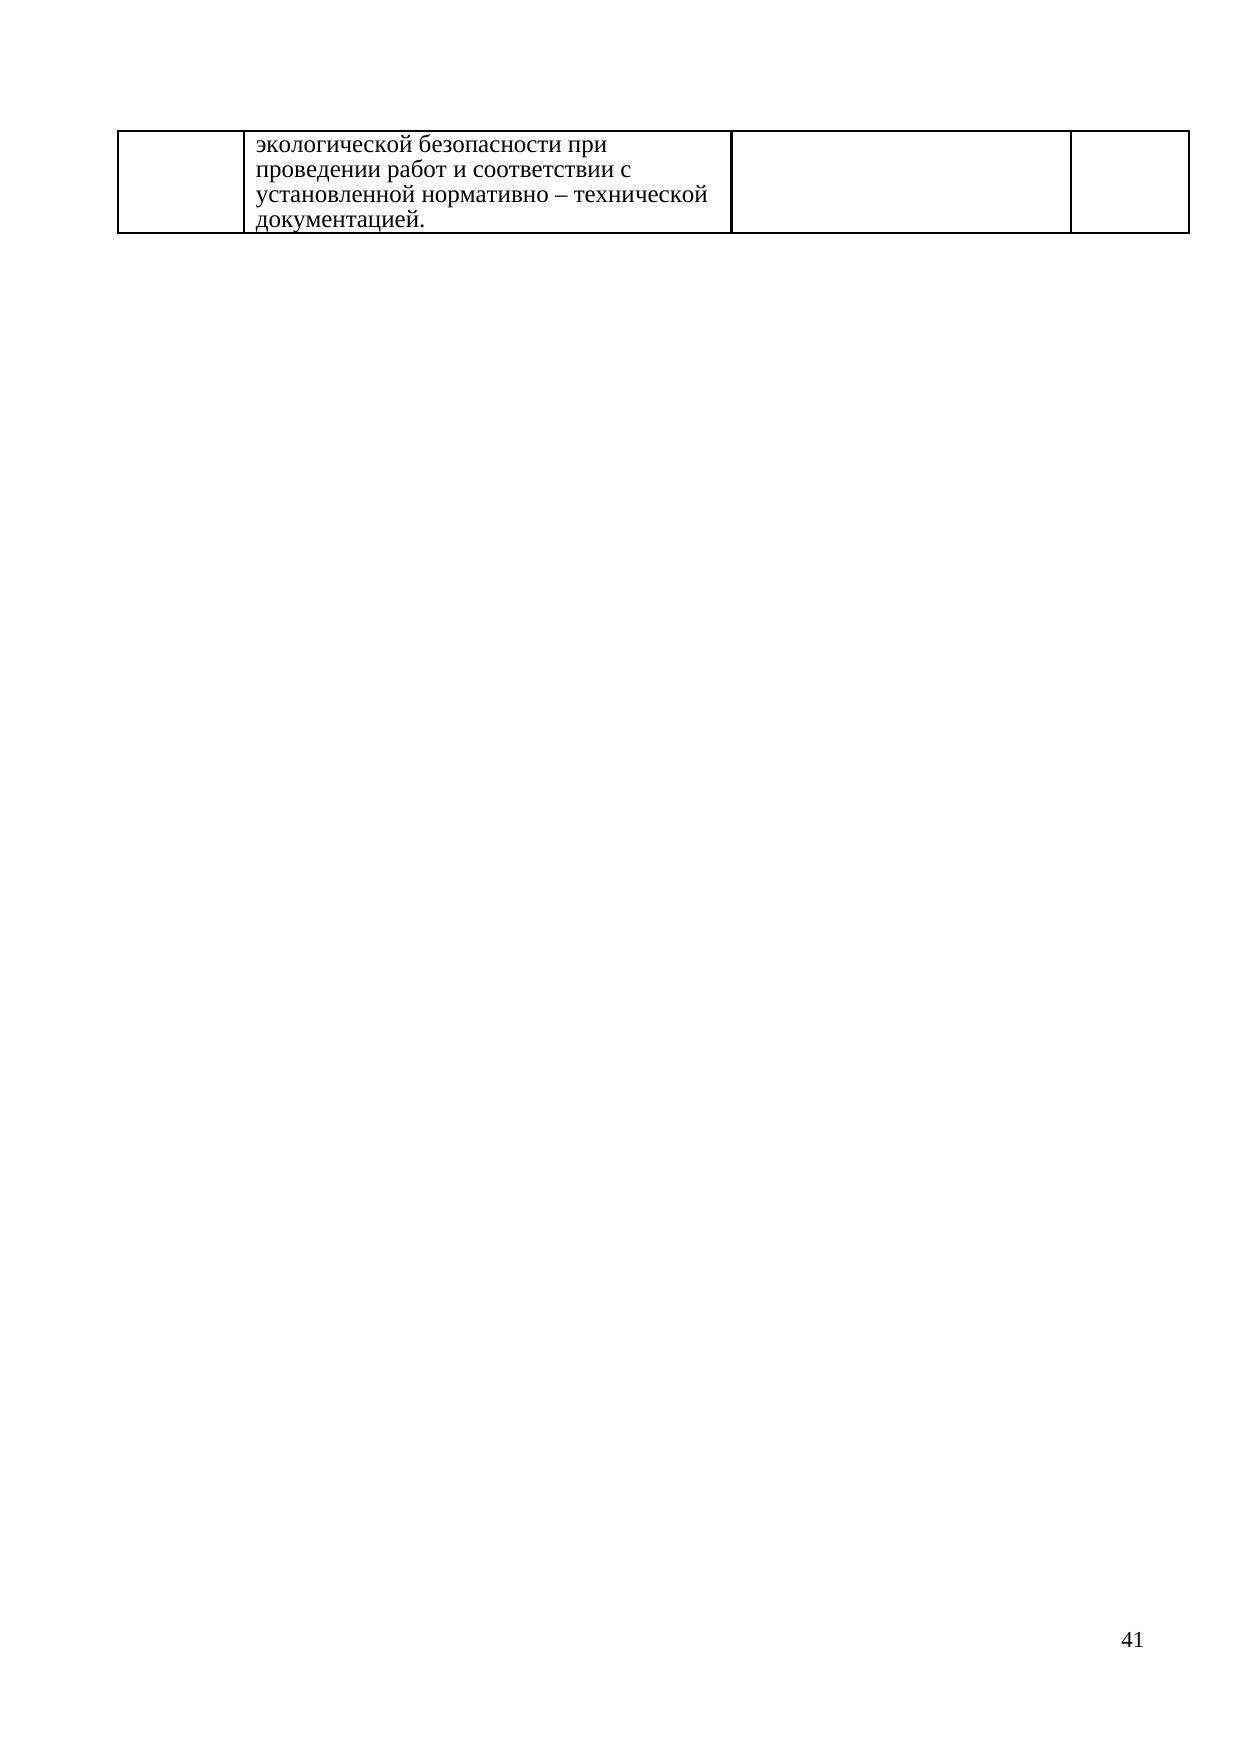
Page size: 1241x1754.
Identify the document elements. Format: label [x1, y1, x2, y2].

table_cell [245, 132, 730, 232]
table_cell [119, 132, 243, 232]
table_cell [1072, 132, 1188, 232]
table_cell [733, 132, 1070, 232]
